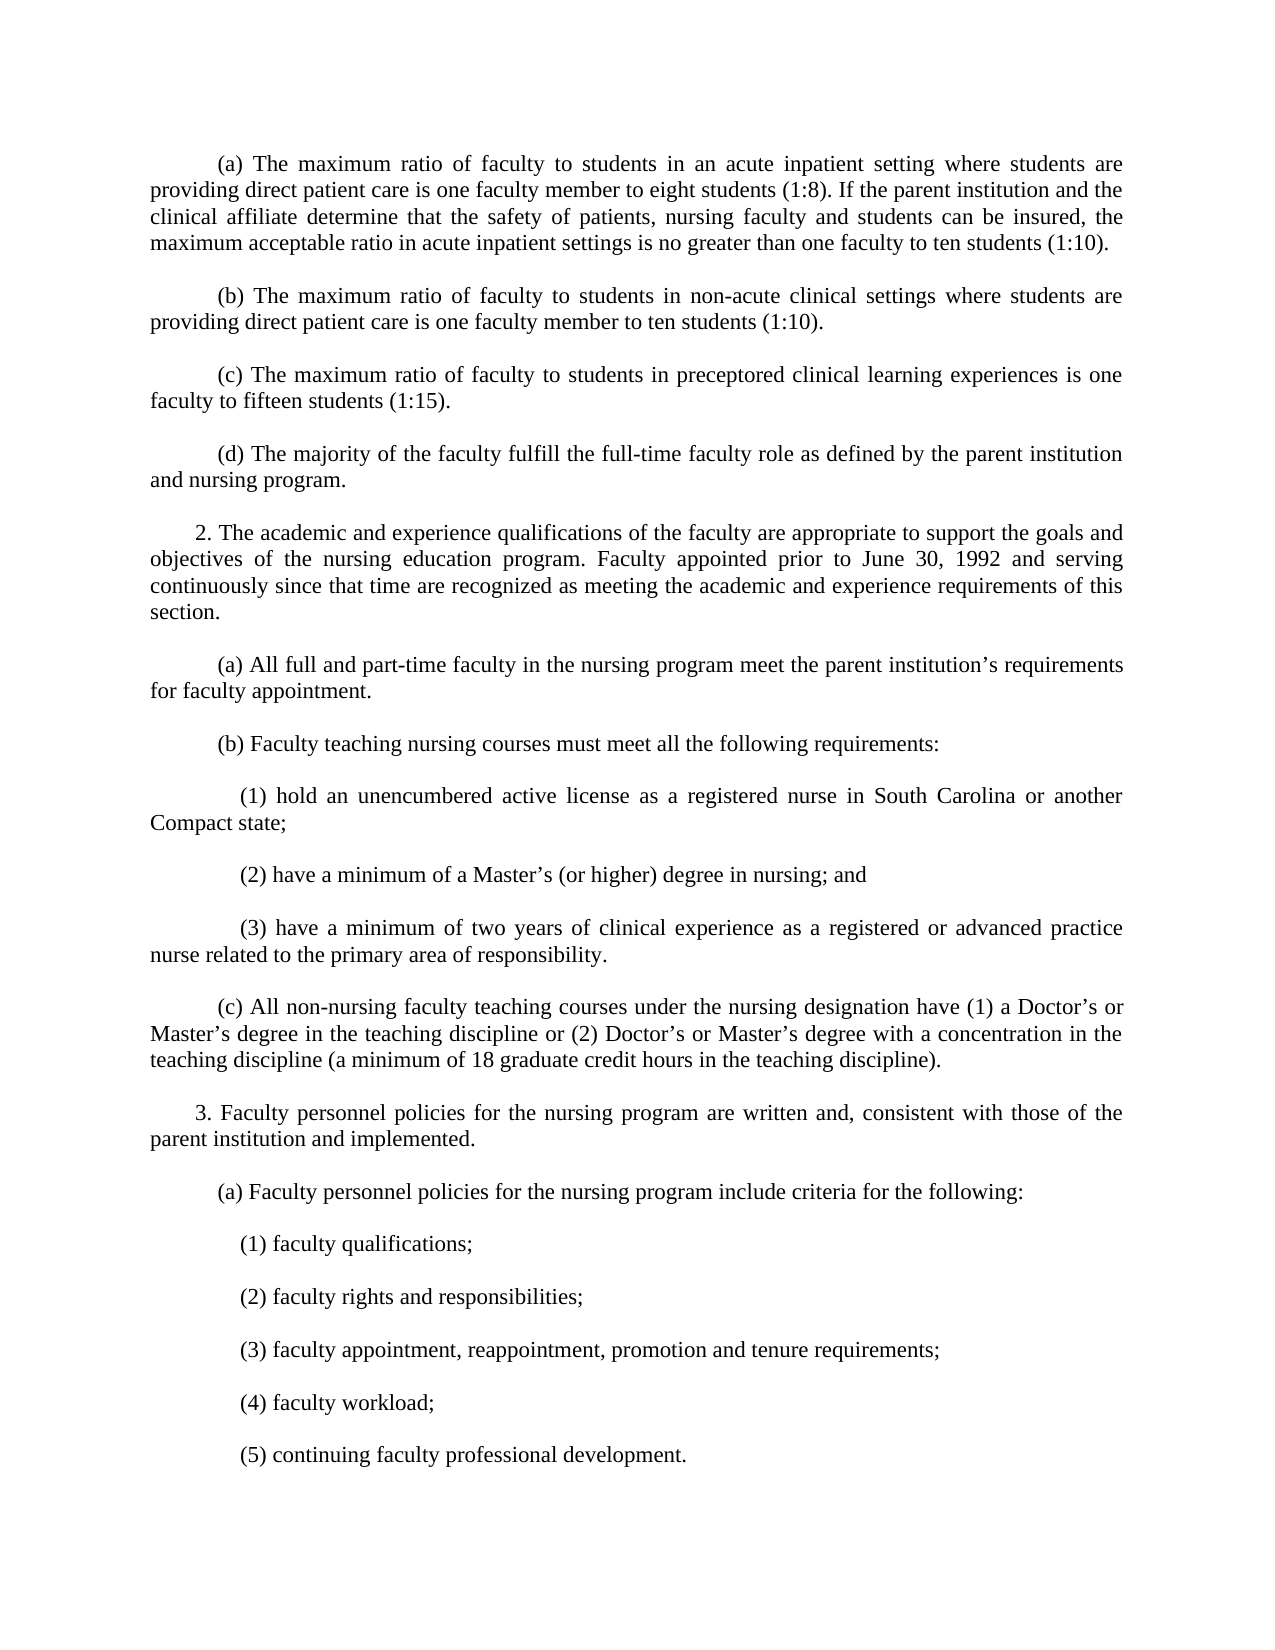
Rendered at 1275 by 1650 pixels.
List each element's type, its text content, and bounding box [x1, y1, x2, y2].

text (2) faculty rights and responsibilities; [150, 1283, 1125, 1309]
text (1) hold an unencumbered active license as a registered nurse in South Carolina or another Compact state; [150, 782, 1125, 835]
text (d) The majority of the faculty fulfill the full-time faculty role as defined by the parent institution and nursing program. [150, 440, 1125, 493]
text (a) All full and part-time faculty in the nursing program meet the parent institution’s requirements for faculty appointment. [150, 651, 1125, 703]
text (a) The maximum ratio of faculty to students in an acute inpatient setting where students are providing direct patient care is one faculty member to eight students (1:8). If the parent institution and the clinical affiliate determine that the safety of patients, nursing faculty and students can be insured, the maximum acceptable ratio in acute inpatient settings is no greater than one faculty to ten students (1:10). [150, 150, 1125, 255]
text 2. The academic and experience qualifications of the faculty are appropriate to support the goals and objectives of the nursing education program. Faculty appointed prior to June 30, 1992 and serving continuously since that time are recognized as meeting the academic and experience requirements of this section. [150, 519, 1125, 624]
text (2) have a minimum of a Master’s (or higher) degree in nursing; and [150, 862, 1125, 888]
text (4) faculty workload; [150, 1389, 1125, 1415]
text (a) Faculty personnel policies for the nursing program include criteria for the following: [150, 1178, 1125, 1204]
text (c) All non-nursing faculty teaching courses under the nursing designation have (1) a Doctor’s or Master’s degree in the teaching discipline or (2) Doctor’s or Master’s degree with a concentration in the teaching discipline (a minimum of 18 graduate credit hours in the teaching discipline). [150, 993, 1125, 1072]
text (5) continuing faculty professional development. [150, 1441, 1125, 1468]
text (b) Faculty teaching nursing courses must meet all the following requirements: [150, 730, 1125, 756]
text 3. Faculty personnel policies for the nursing program are written and, consistent with those of the parent institution and implemented. [150, 1099, 1125, 1151]
text (3) have a minimum of two years of clinical experience as a registered or advanced practice nurse related to the primary area of responsibility. [150, 914, 1125, 967]
text (b) The maximum ratio of faculty to students in non-acute clinical settings where students are providing direct patient care is one faculty member to ten students (1:10). [150, 282, 1125, 334]
text (3) faculty appointment, reappointment, promotion and tenure requirements; [150, 1336, 1125, 1362]
text (c) The maximum ratio of faculty to students in preceptored clinical learning experiences is one faculty to fifteen students (1:15). [150, 361, 1125, 413]
text (1) faculty qualifications; [150, 1231, 1125, 1257]
